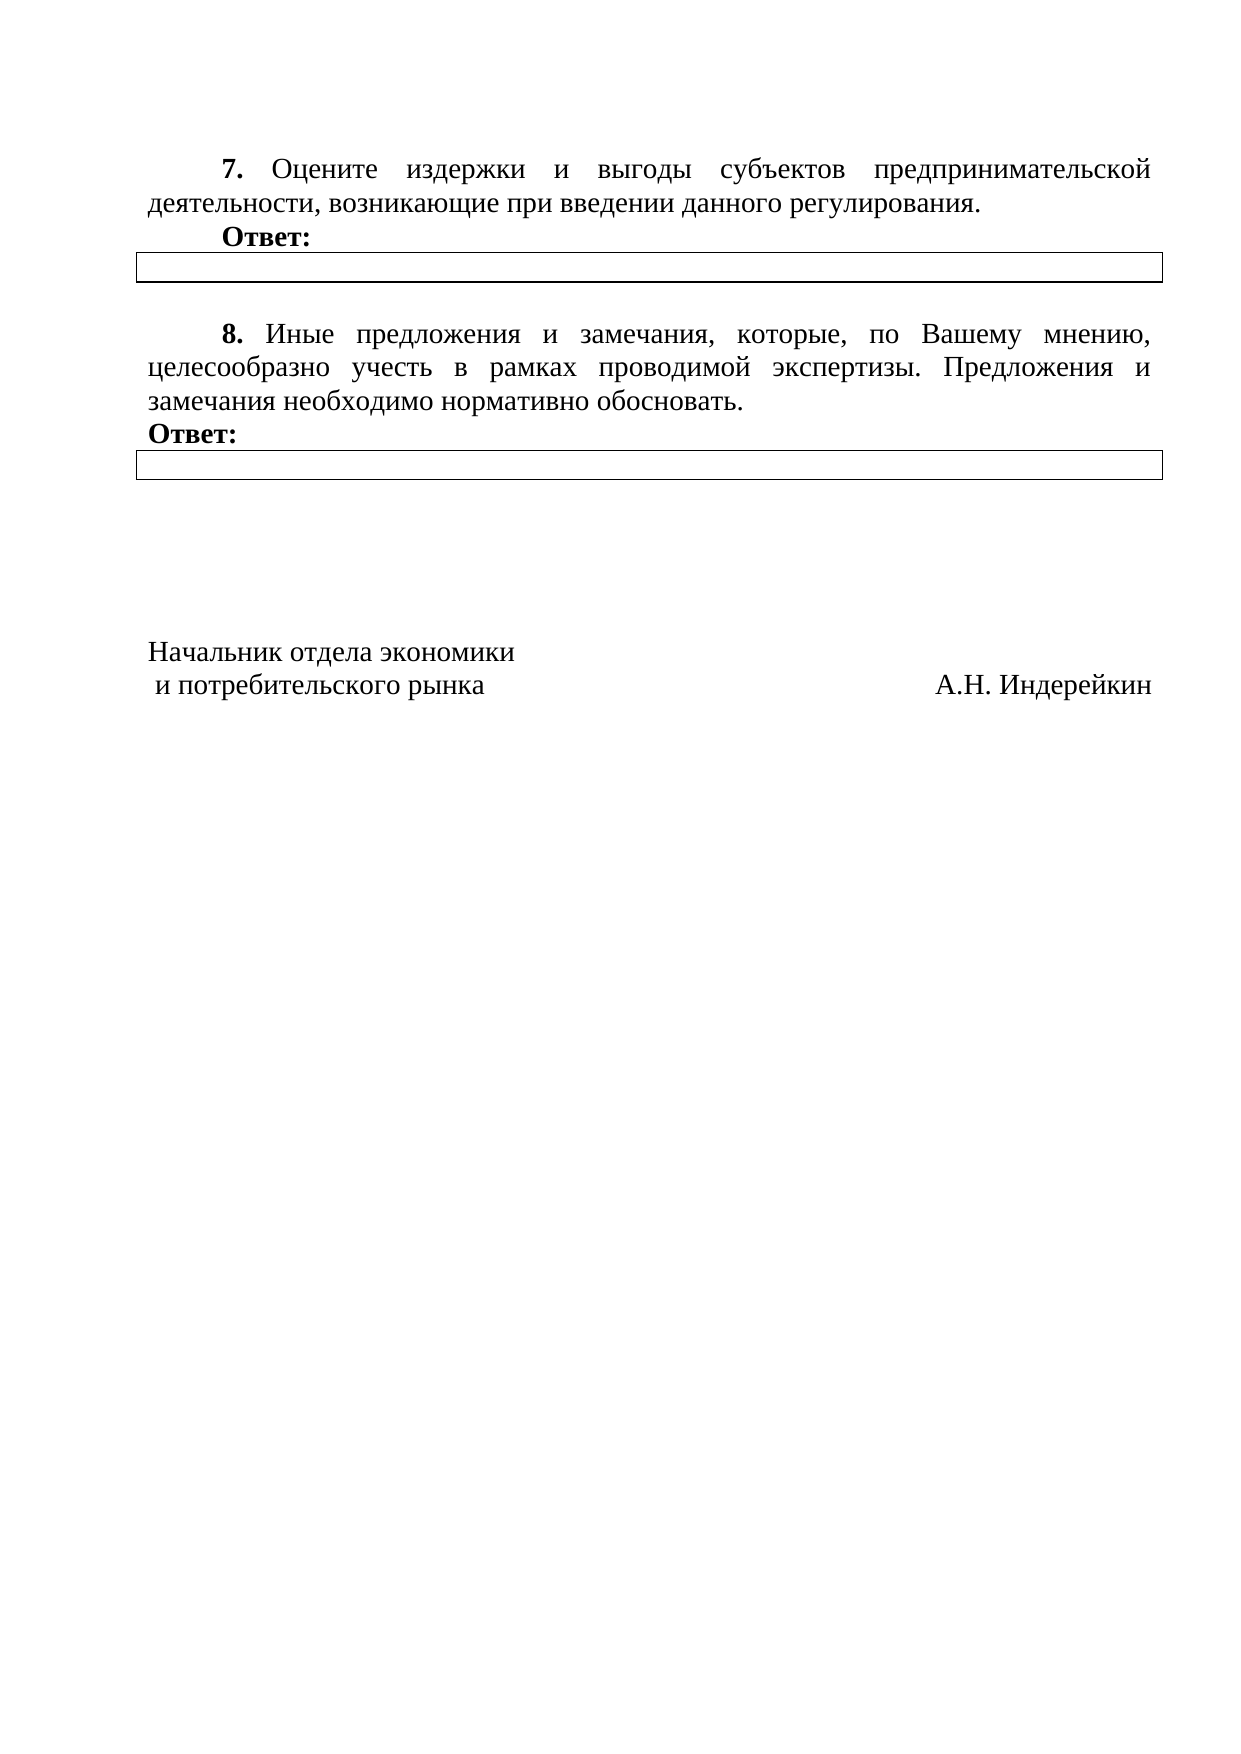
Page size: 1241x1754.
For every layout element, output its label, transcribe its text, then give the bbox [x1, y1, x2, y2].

table_header [137, 253, 1162, 281]
text Ответ: [148, 219, 1152, 252]
table_header Начальник отдела экономики и потребительского рынка [136, 634, 841, 701]
table_header А.Н. Индерейкин [841, 634, 1196, 701]
text Ответ: [148, 417, 1152, 450]
table_header [137, 451, 1162, 479]
text 7. Оцените издержки и выгоды субъектов предпринимательской деятельности, возникающие при введении данного регулирования. [148, 152, 1152, 219]
text 8. Иные предложения и замечания, которые, по Вашему мнению, целесообразно учесть в рамках проводимой экспертизы. Предложения и замечания необходимо нормативно обосновать. [148, 316, 1152, 417]
